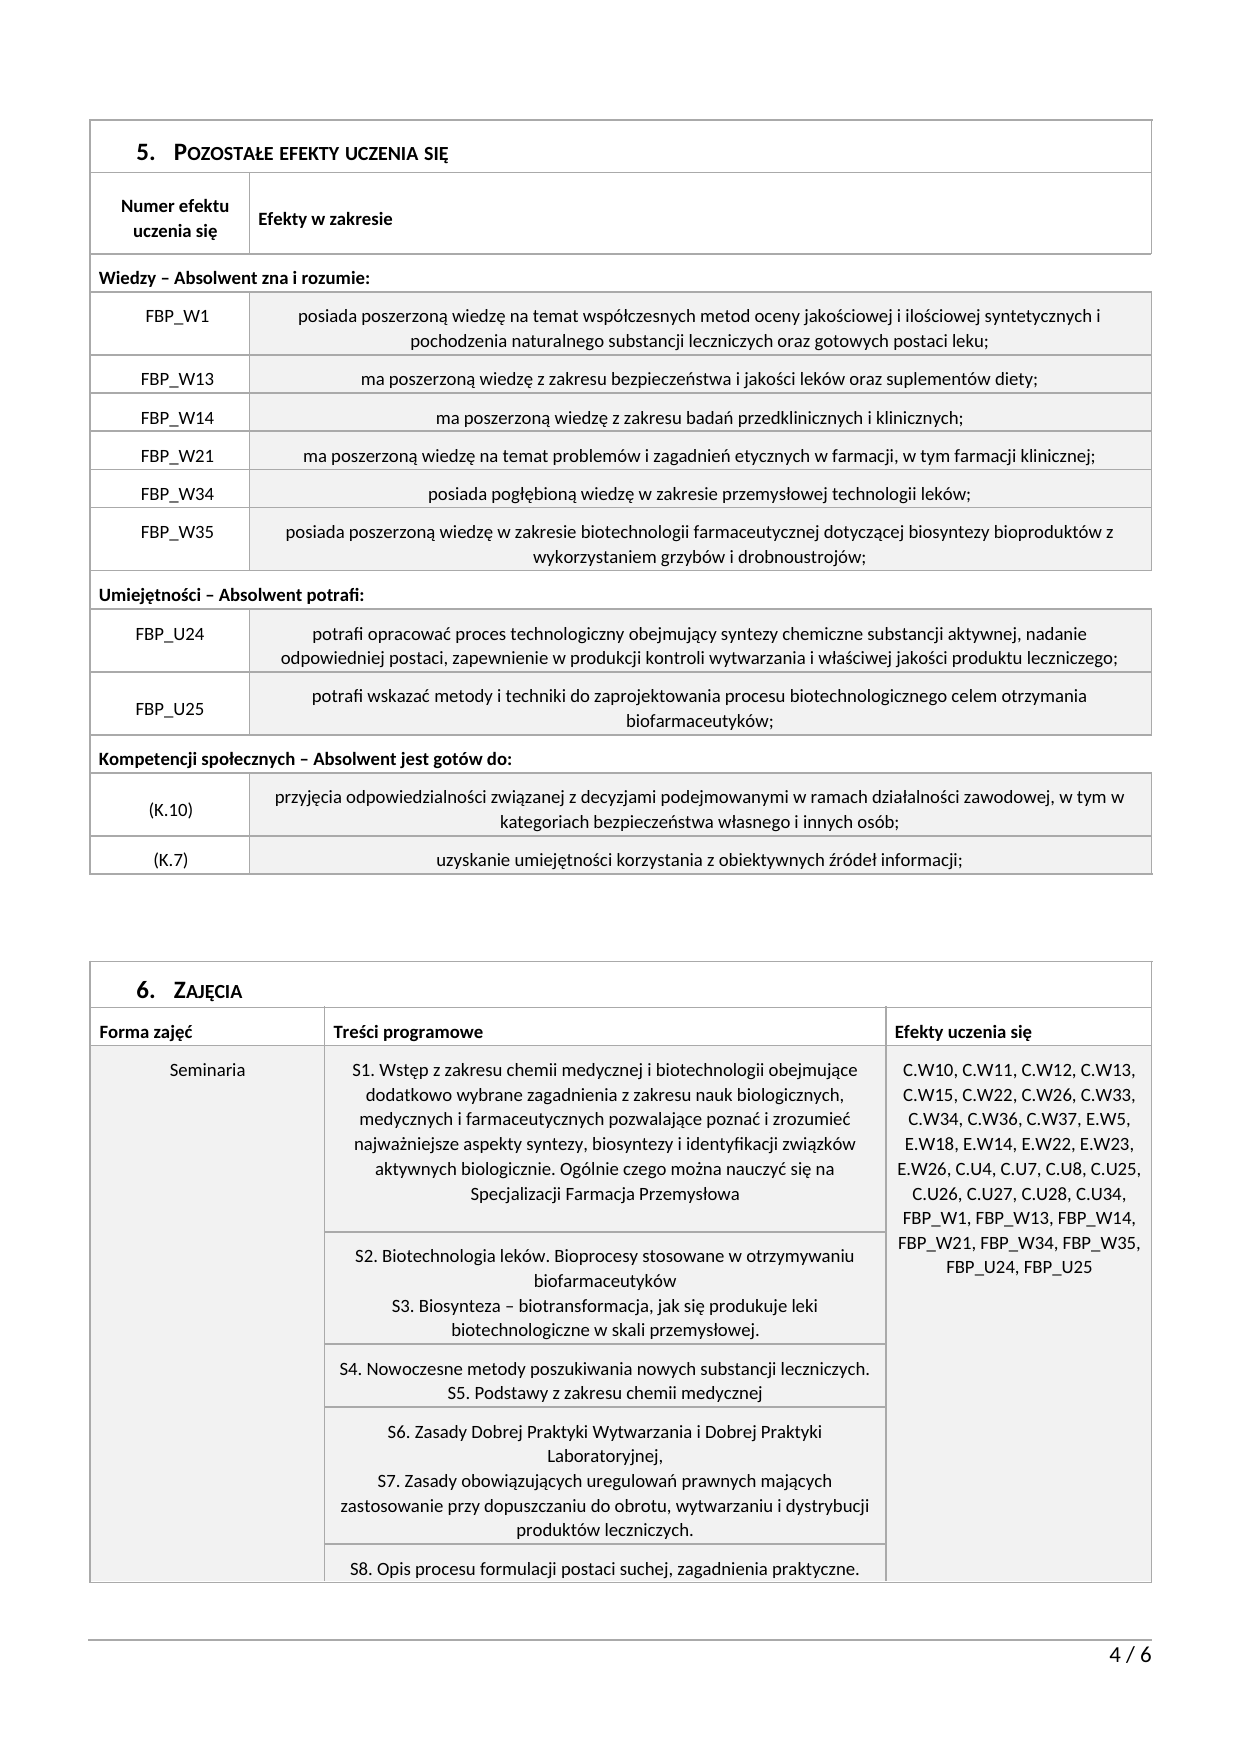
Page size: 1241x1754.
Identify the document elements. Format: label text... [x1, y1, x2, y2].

table_cell S6. Zasady Dobrej Praktyki Wytwarzania i Dobrej Praktyki Laboratoryjnej, S7. Zasady obowiązujących uregulowań prawnych mających zastosowanie przy dopuszczaniu do obrotu, wytwarzaniu i dystrybucji produktów leczniczych. [325, 1408, 885, 1543]
table_cell Umiejętności – Absolwent potrafi: [91, 571, 1152, 608]
table_cell FBP_U24 [91, 610, 249, 671]
table_header Pozostałe efekty uczenia się [91, 121, 1151, 172]
table_cell Kompetencji społecznych – Absolwent jest gotów do: [91, 736, 1152, 772]
table_cell ma poszerzoną wiedzę na temat problemów i zagadnień etycznych w farmacji, w tym farmacji klinicznej; [250, 432, 1151, 469]
table_cell FBP_W13 [91, 356, 249, 392]
table_cell posiada poszerzoną wiedzę w zakresie biotechnologii farmaceutycznej dotyczącej biosyntezy bioproduktów z wykorzystaniem grzybów i drobnoustrojów; [250, 508, 1151, 570]
table_cell Numer efektu uczenia się [91, 173, 249, 253]
table_cell Wiedzy – Absolwent zna i rozumie: [91, 254, 1152, 291]
table_cell FBP_W35 [91, 508, 249, 570]
table_cell posiada poszerzoną wiedzę na temat współczesnych metod oceny jakościowej i ilościowej syntetycznych i pochodzenia naturalnego substancji leczniczych oraz gotowych postaci leku; [250, 293, 1151, 354]
table_cell C.W10, C.W11, C.W12, C.W13, C.W15, C.W22, C.W26, C.W33, C.W34, C.W36, C.W37, E.W5, E.W18, E.W14, E.W22, E.W23, E.W26, C.U4, C.U7, C.U8, C.U25, C.U26, C.U27, C.U28, C.U34, FBP_W1, FBP_W13, FBP_W14, FBP_W21, FBP_W34, FBP_W35, FBP_U24, FBP_U25 [887, 1046, 1151, 1581]
table_cell FBP_U25 [91, 673, 249, 734]
table_cell przyjęcia odpowiedzialności związanej z decyzjami podejmowanymi w ramach działalności zawodowej, w tym w kategoriach bezpieczeństwa własnego i innych osób; [250, 774, 1151, 835]
table_cell S1. Wstęp z zakresu chemii medycznej i biotechnologii obejmujące dodatkowo wybrane zagadnienia z zakresu nauk biologicznych, medycznych i farmaceutycznych pozwalające poznać i zrozumieć najważniejsze aspekty syntezy, biosyntezy i identyfikacji związków aktywnych biologicznie. Ogólnie czego można nauczyć się na Specjalizacji Farmacja Przemysłowa [325, 1046, 885, 1231]
table_cell FBP_W14 [91, 394, 249, 430]
table_cell ma poszerzoną wiedzę z zakresu bezpieczeństwa i jakości leków oraz suplementów diety; [250, 356, 1151, 392]
table_header Zajęcia [91, 962, 1151, 1006]
table_cell Treści programowe [325, 1008, 885, 1044]
table_cell Forma zajęć [91, 1008, 324, 1044]
table_cell Seminaria [91, 1046, 324, 1581]
table_cell (K.10) [91, 774, 249, 835]
table_cell S2. Biotechnologia leków. Bioprocesy stosowane w otrzymywaniu biofarmaceutyków S3. Biosynteza – biotransformacja, jak się produkuje leki biotechnologiczne w skali przemysłowej. [325, 1233, 885, 1343]
table_cell Efekty uczenia się [887, 1008, 1151, 1044]
table_cell FBP_W34 [91, 470, 249, 507]
table_cell S4. Nowoczesne metody poszukiwania nowych substancji leczniczych. S5. Podstawy z zakresu chemii medycznej [325, 1345, 885, 1406]
table_cell ma poszerzoną wiedzę z zakresu badań przedklinicznych i klinicznych; [250, 394, 1151, 430]
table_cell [325, 1545, 885, 1581]
table_cell Efekty w zakresie [250, 173, 1151, 253]
table_cell (K.7) [91, 837, 249, 873]
table_cell potrafi wskazać metody i techniki do zaprojektowania procesu biotechnologicznego celem otrzymania biofarmaceutyków; [250, 673, 1151, 734]
table_cell posiada pogłębioną wiedzę w zakresie przemysłowej technologii leków; [250, 470, 1151, 507]
table_cell FBP_W21 [91, 432, 249, 469]
table_cell potrafi opracować proces technologiczny obejmujący syntezy chemiczne substancji aktywnej, nadanie odpowiedniej postaci, zapewnienie w produkcji kontroli wytwarzania i właściwej jakości produktu leczniczego; [250, 610, 1151, 671]
table_cell FBP_W1 [91, 293, 249, 354]
table_cell uzyskanie umiejętności korzystania z obiektywnych źródeł informacji; [250, 837, 1151, 873]
